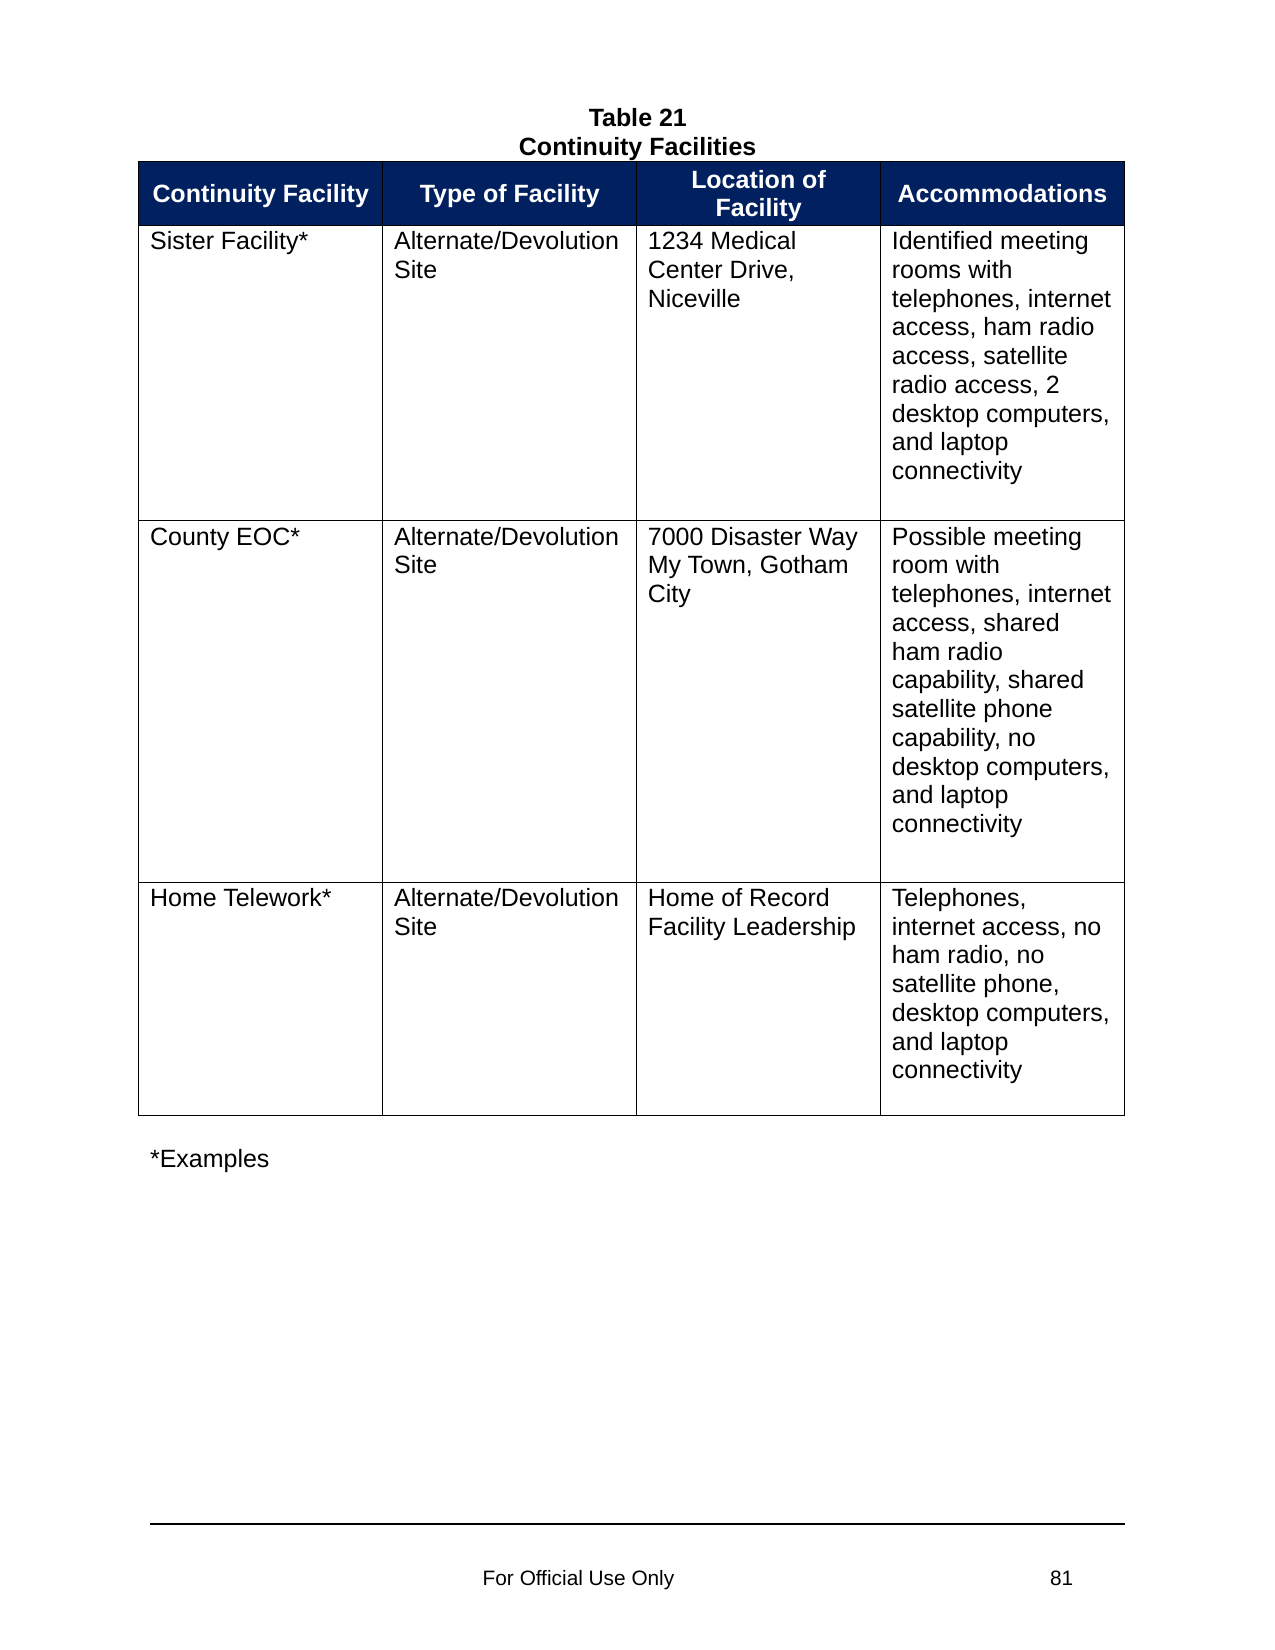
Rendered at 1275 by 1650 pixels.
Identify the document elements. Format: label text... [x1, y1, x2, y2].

title Table 21 Continuity Facilities [150, 103, 1125, 161]
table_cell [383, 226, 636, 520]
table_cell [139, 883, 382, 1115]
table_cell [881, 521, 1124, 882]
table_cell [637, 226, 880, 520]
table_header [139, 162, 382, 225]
text *Examples [150, 1144, 1125, 1173]
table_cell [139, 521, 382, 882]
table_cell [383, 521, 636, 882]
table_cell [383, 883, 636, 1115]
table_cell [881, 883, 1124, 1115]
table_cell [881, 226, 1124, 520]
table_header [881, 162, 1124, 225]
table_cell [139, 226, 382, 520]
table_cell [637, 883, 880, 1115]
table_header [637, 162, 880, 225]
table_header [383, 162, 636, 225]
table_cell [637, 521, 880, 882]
